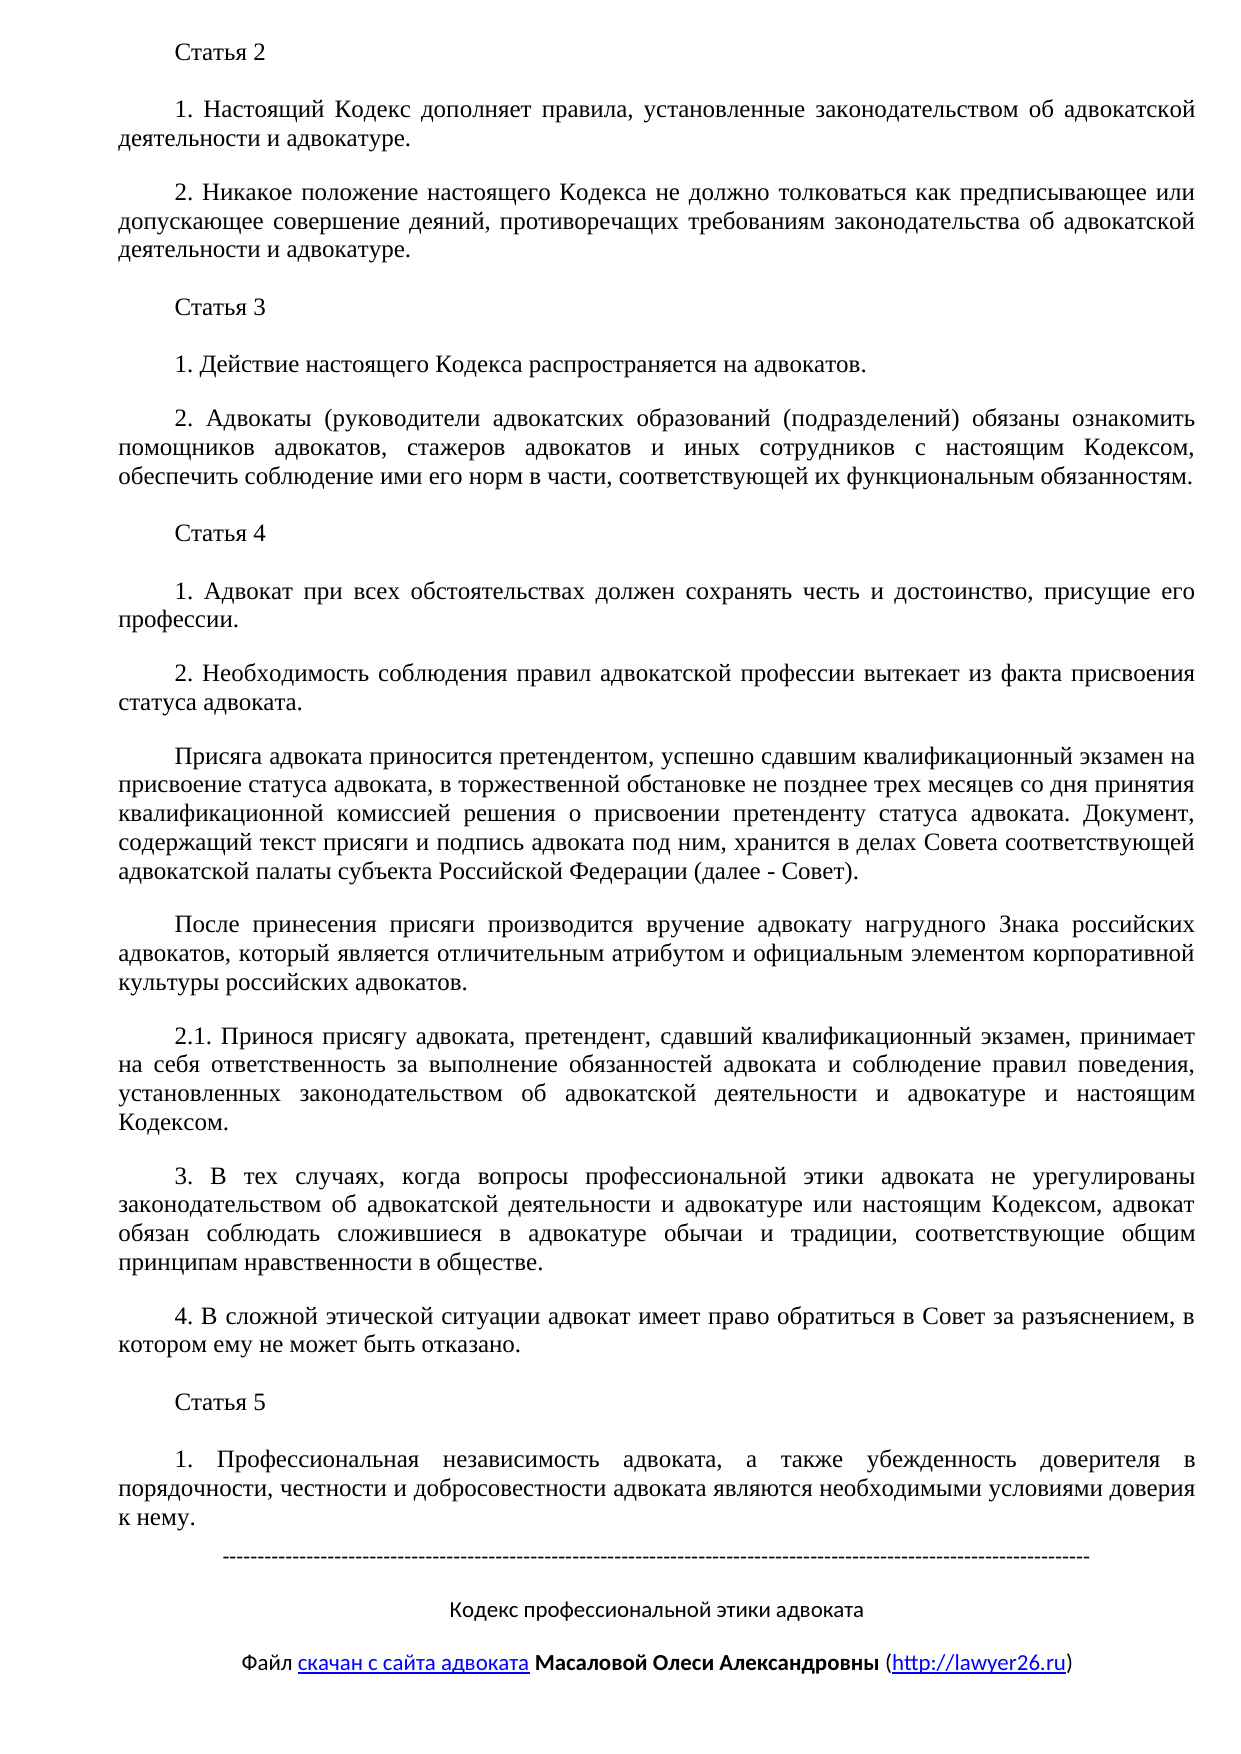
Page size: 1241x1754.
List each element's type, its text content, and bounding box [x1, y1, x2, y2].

text 1. Адвокат при всех обстоятельствах должен сохранять честь и достоинство, присущие его профессии. [118, 576, 1196, 633]
text 1. Действие настоящего Кодекса распространяется на адвокатов. [118, 349, 1196, 378]
text Статья 4 [118, 518, 1196, 547]
text 4. В сложной этической ситуации адвокат имеет право обратиться в Совет за разъяснением, в котором ему не может быть отказано. [118, 1301, 1196, 1358]
text 2. Адвокаты (руководители адвокатских образований (подразделений) обязаны ознакомить помощников адвокатов, стажеров адвокатов и иных сотрудников с настоящим Кодексом, обеспечить соблюдение ими его норм в части, соответствующей их функциональным обязанностям. [118, 403, 1196, 489]
text Присяга адвоката приносится претендентом, успешно сдавшим квалификационный экзамен на присвоение статуса адвоката, в торжественной обстановке не позднее трех месяцев со дня принятия квалификационной комиссией решения о присвоении претенденту статуса адвоката. Документ, содержащий текст присяги и подпись адвоката под ним, хранится в делах Совета соответствующей адвокатской палаты субъекта Российской Федерации (далее - Совет). [118, 741, 1196, 884]
text 1. Настоящий Кодекс дополняет правила, установленные законодательством об адвокатской деятельности и адвокатуре. [118, 94, 1196, 152]
text После принесения присяги производится вручение адвокату нагрудного Знака российских адвокатов, который является отличительным атрибутом и официальным элементом корпоративной культуры российских адвокатов. [118, 909, 1196, 996]
text Статья 3 [118, 292, 1196, 321]
text 2.1. Принося присягу адвоката, претендент, сдавший квалификационный экзамен, принимает на себя ответственность за выполнение обязанностей адвоката и соблюдение правил поведения, установленных законодательством об адвокатской деятельности и адвокатуре и настоящим Кодексом. [118, 1021, 1196, 1136]
text 3. В тех случаях, когда вопросы профессиональной этики адвоката не урегулированы законодательством об адвокатской деятельности и адвокатуре или настоящим Кодексом, адвокат обязан соблюдать сложившиеся в адвокатуре обычаи и традиции, соответствующие общим принципам нравственности в обществе. [118, 1161, 1196, 1276]
text 1. Профессиональная независимость адвоката, а также убежденность доверителя в порядочности, честности и добросовестности адвоката являются необходимыми условиями доверия к нему. [118, 1444, 1196, 1531]
text 2. Необходимость соблюдения правил адвокатской профессии вытекает из факта присвоения статуса адвоката. [118, 658, 1196, 716]
text Статья 2 [118, 37, 1196, 66]
text Статья 5 [118, 1387, 1196, 1416]
text 2. Никакое положение настоящего Кодекса не должно толковаться как предписывающее или допускающее совершение деяний, противоречащих требованиям законодательства об адвокатской деятельности и адвокатуре. [118, 177, 1196, 263]
